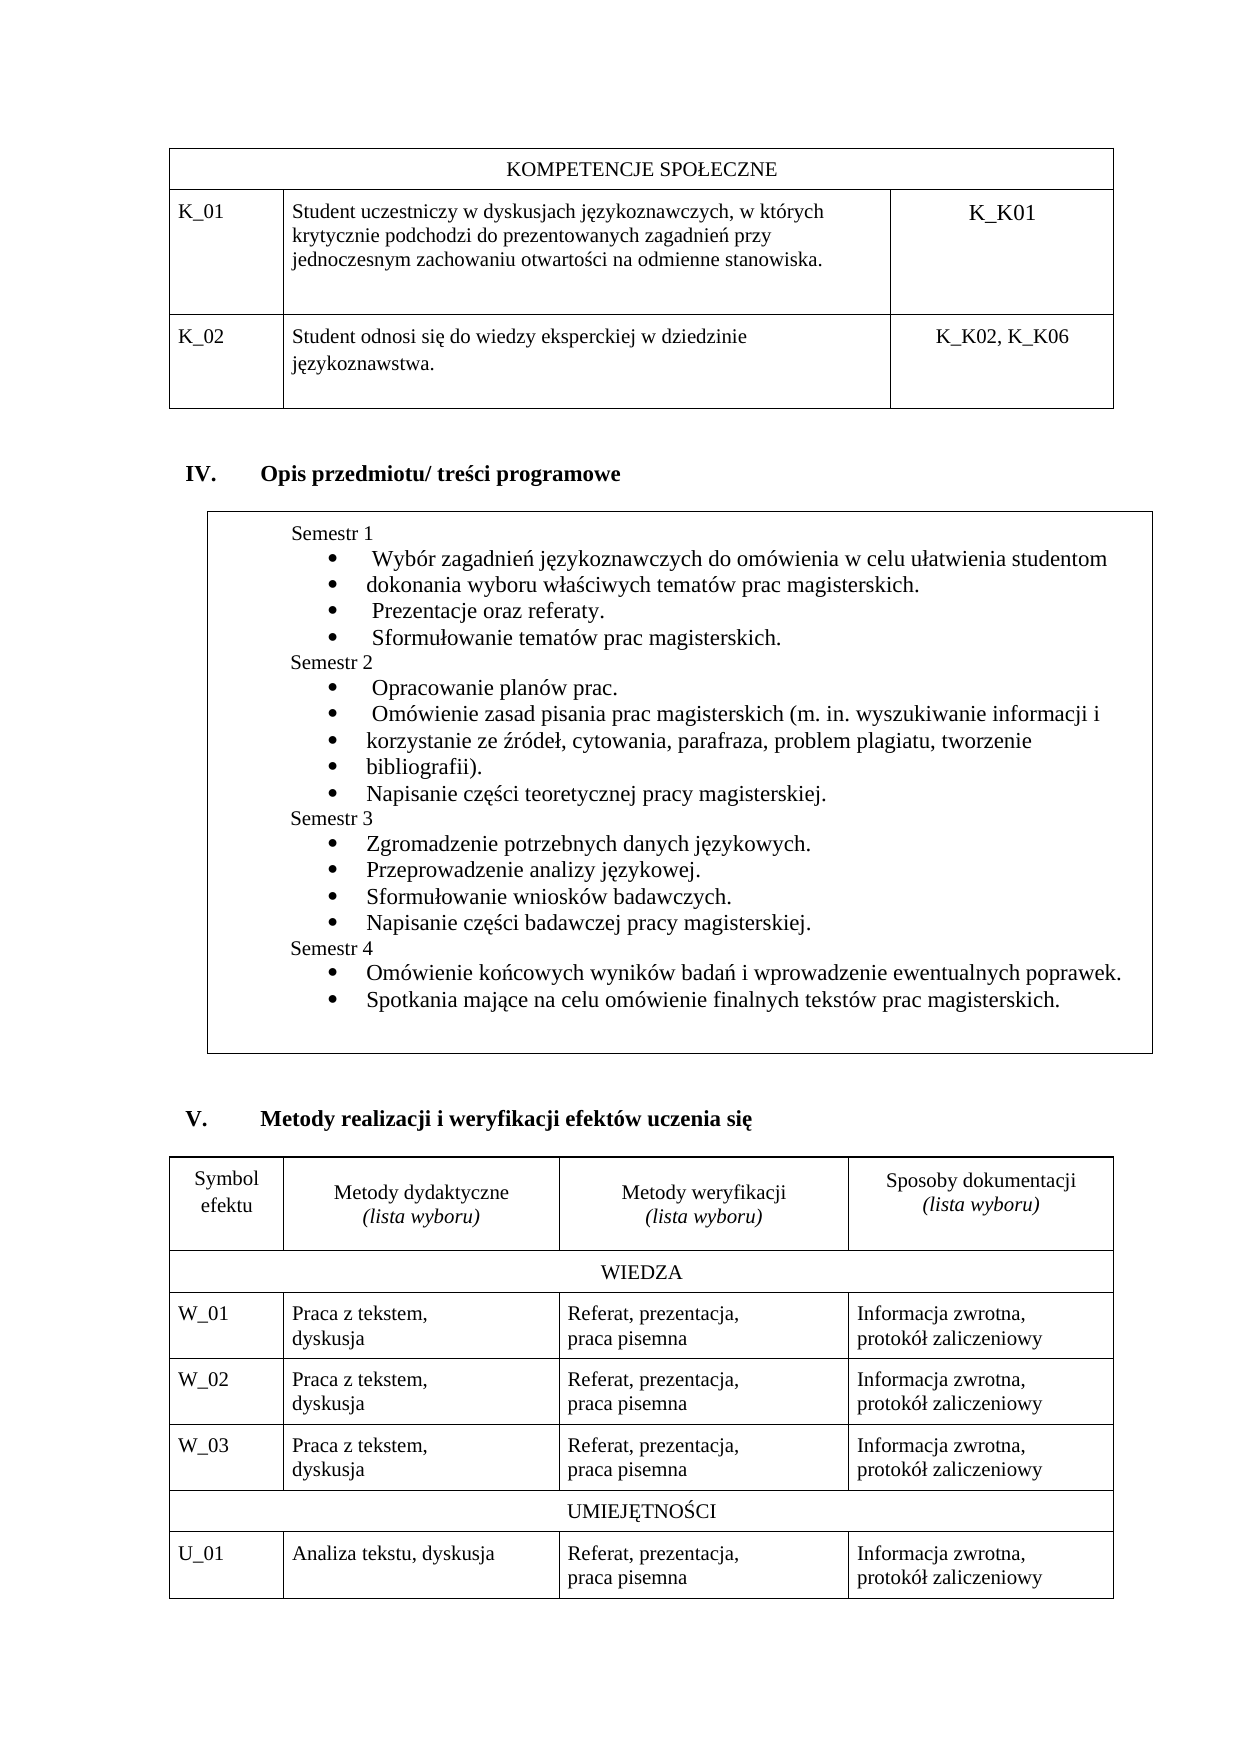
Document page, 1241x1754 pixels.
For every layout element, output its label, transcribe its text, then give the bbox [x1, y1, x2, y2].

table_cell K_02 [170, 315, 283, 408]
table_cell Informacja zwrotna, protokół zaliczeniowy [849, 1359, 1113, 1424]
table_cell WIEDZA [170, 1251, 1113, 1292]
table_header KOMPETENCJE SPOŁECZNE [170, 149, 1113, 189]
table_cell UMIEJĘTNOŚCI [170, 1491, 1113, 1531]
table_cell Praca z tekstem, dyskusja [284, 1359, 559, 1424]
table_cell U_01 [170, 1532, 283, 1597]
table_cell K_K01 [891, 190, 1113, 314]
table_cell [849, 1532, 1113, 1597]
table_header Metody weryfikacji (lista wyboru) [560, 1158, 848, 1250]
table_header Metody dydaktyczne (lista wyboru) [284, 1158, 559, 1250]
table_cell Referat, prezentacja, praca pisemna [560, 1359, 848, 1424]
table_cell K_01 [170, 190, 283, 314]
table_cell Referat, prezentacja, praca pisemna [560, 1293, 848, 1358]
table_cell W_01 [170, 1293, 283, 1358]
table_header Sposoby dokumentacji (lista wyboru) [849, 1158, 1113, 1250]
list Opis przedmiotu/ treści programowe [185, 460, 1093, 487]
table_cell Student odnosi się do wiedzy eksperckiej w dziedzinie językoznawstwa. [284, 315, 890, 408]
table_cell Student uczestniczy w dyskusjach językoznawczych, w których krytycznie podchodzi do prezentowanych zagadnień przy jednoczesnym zachowaniu otwartości na odmienne stanowiska. [284, 190, 890, 314]
list Metody realizacji i weryfikacji efektów uczenia się [185, 1105, 1093, 1132]
table_cell W_02 [170, 1359, 283, 1424]
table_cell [849, 1425, 1113, 1489]
table_cell Praca z tekstem, dyskusja [284, 1425, 559, 1489]
table_header Semestr 1 Wybór zagadnień językoznawczych do omówienia w celu ułatwienia studentom dokonania wyboru właściwych tematów prac magisterskich. Prezentacje oraz referaty. Sformułowanie tematów prac magisterskich. Semestr 2 Opracowanie planów prac. Omówienie zasad pisania prac magisterskich (m. in. wyszukiwanie informacji i korzystanie ze źródeł, cytowania, parafraza, problem plagiatu, tworzenie bibliografii). Napisanie części teoretycznej pracy magisterskiej. Semestr 3 Zgromadzenie potrzebnych danych językowych. Przeprowadzenie analizy językowej. Sformułowanie wniosków badawczych. Napisanie części badawczej pracy magisterskiej. Semestr 4 Omówienie końcowych wyników badań i wprowadzenie ewentualnych poprawek. Spotkania mające na celu omówienie finalnych tekstów prac magisterskich. [208, 512, 1152, 1053]
table_cell Praca z tekstem, dyskusja [284, 1293, 559, 1358]
table_header Symbol efektu [170, 1158, 283, 1250]
table_cell K_K02, K_K06 [891, 315, 1113, 408]
table_cell Referat, prezentacja, praca pisemna [560, 1425, 848, 1489]
table_cell W_03 [170, 1425, 283, 1489]
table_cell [560, 1532, 848, 1597]
table_cell Informacja zwrotna, protokół zaliczeniowy [849, 1293, 1113, 1358]
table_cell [284, 1532, 559, 1597]
